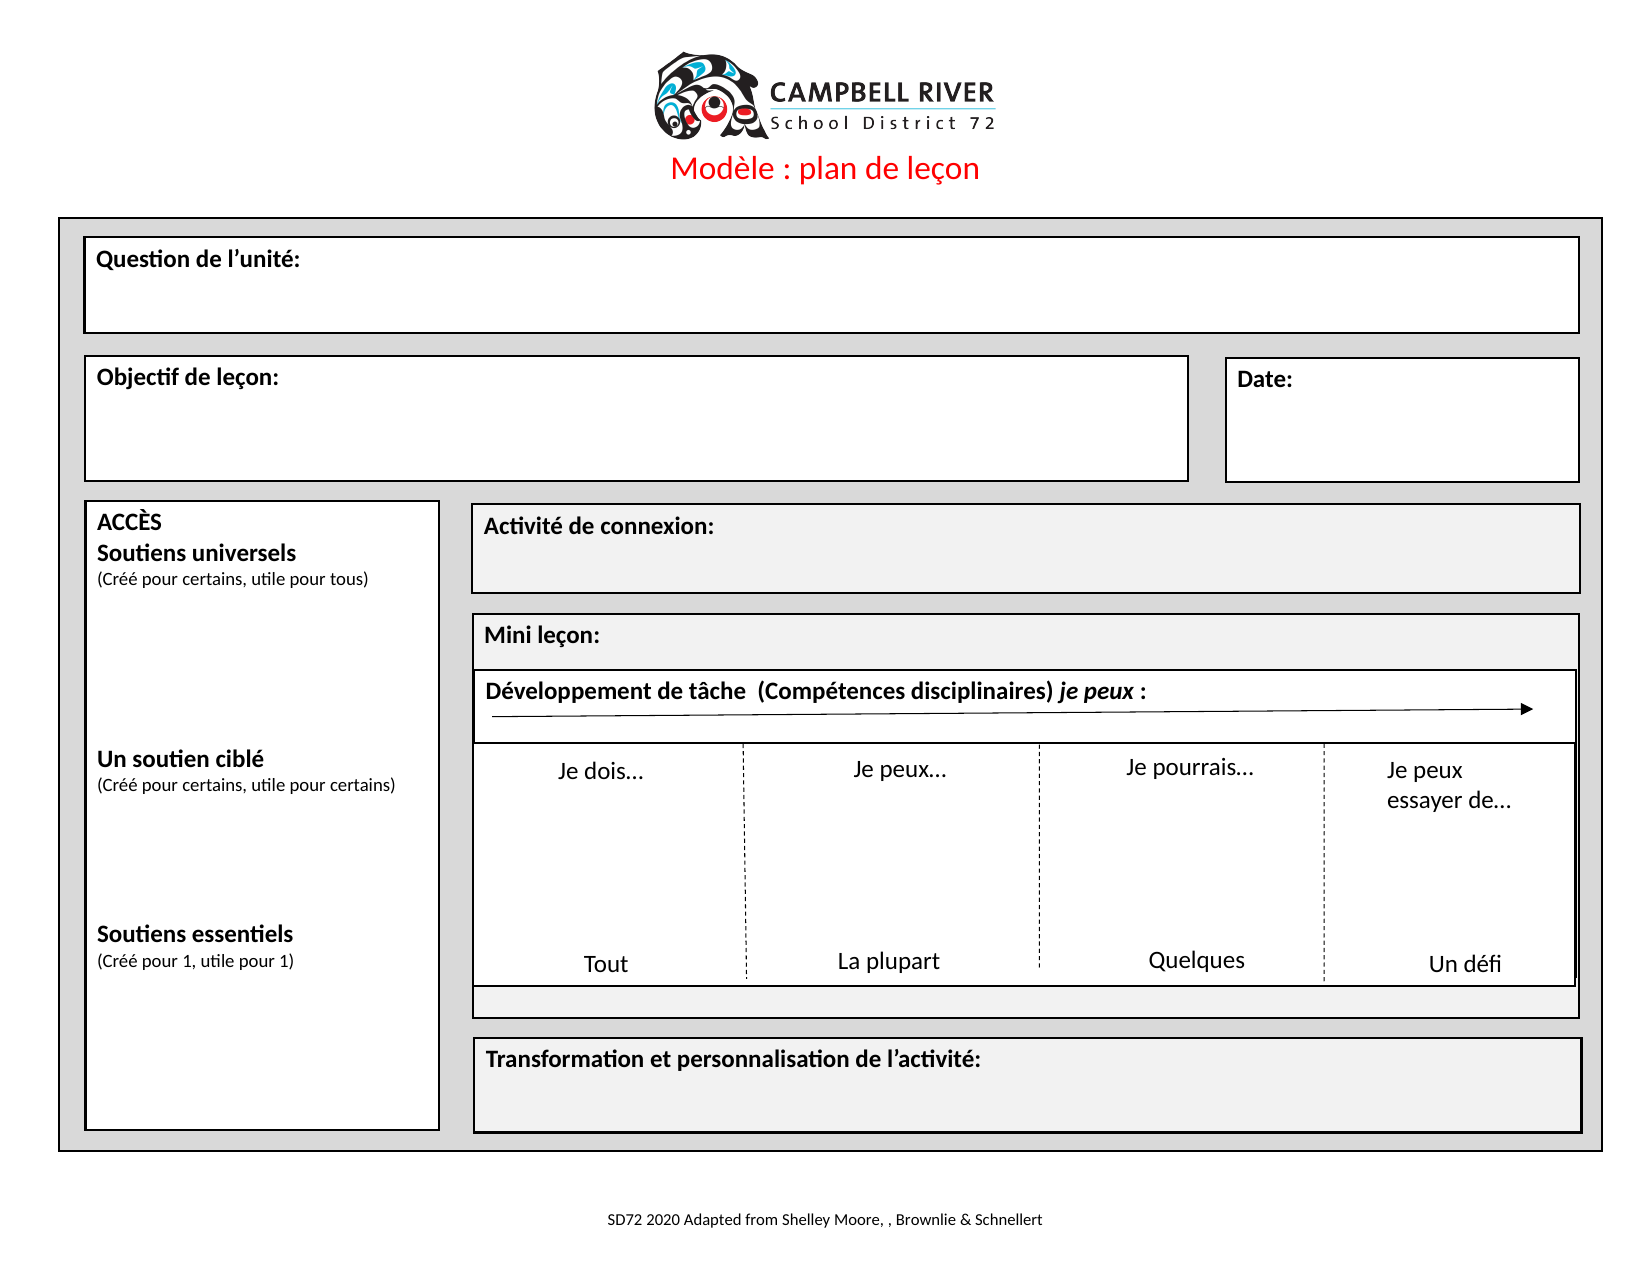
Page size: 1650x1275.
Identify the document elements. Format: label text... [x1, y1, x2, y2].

text Modèle : plan de leçon [105, 147, 1545, 187]
picture [647, 45, 1003, 147]
